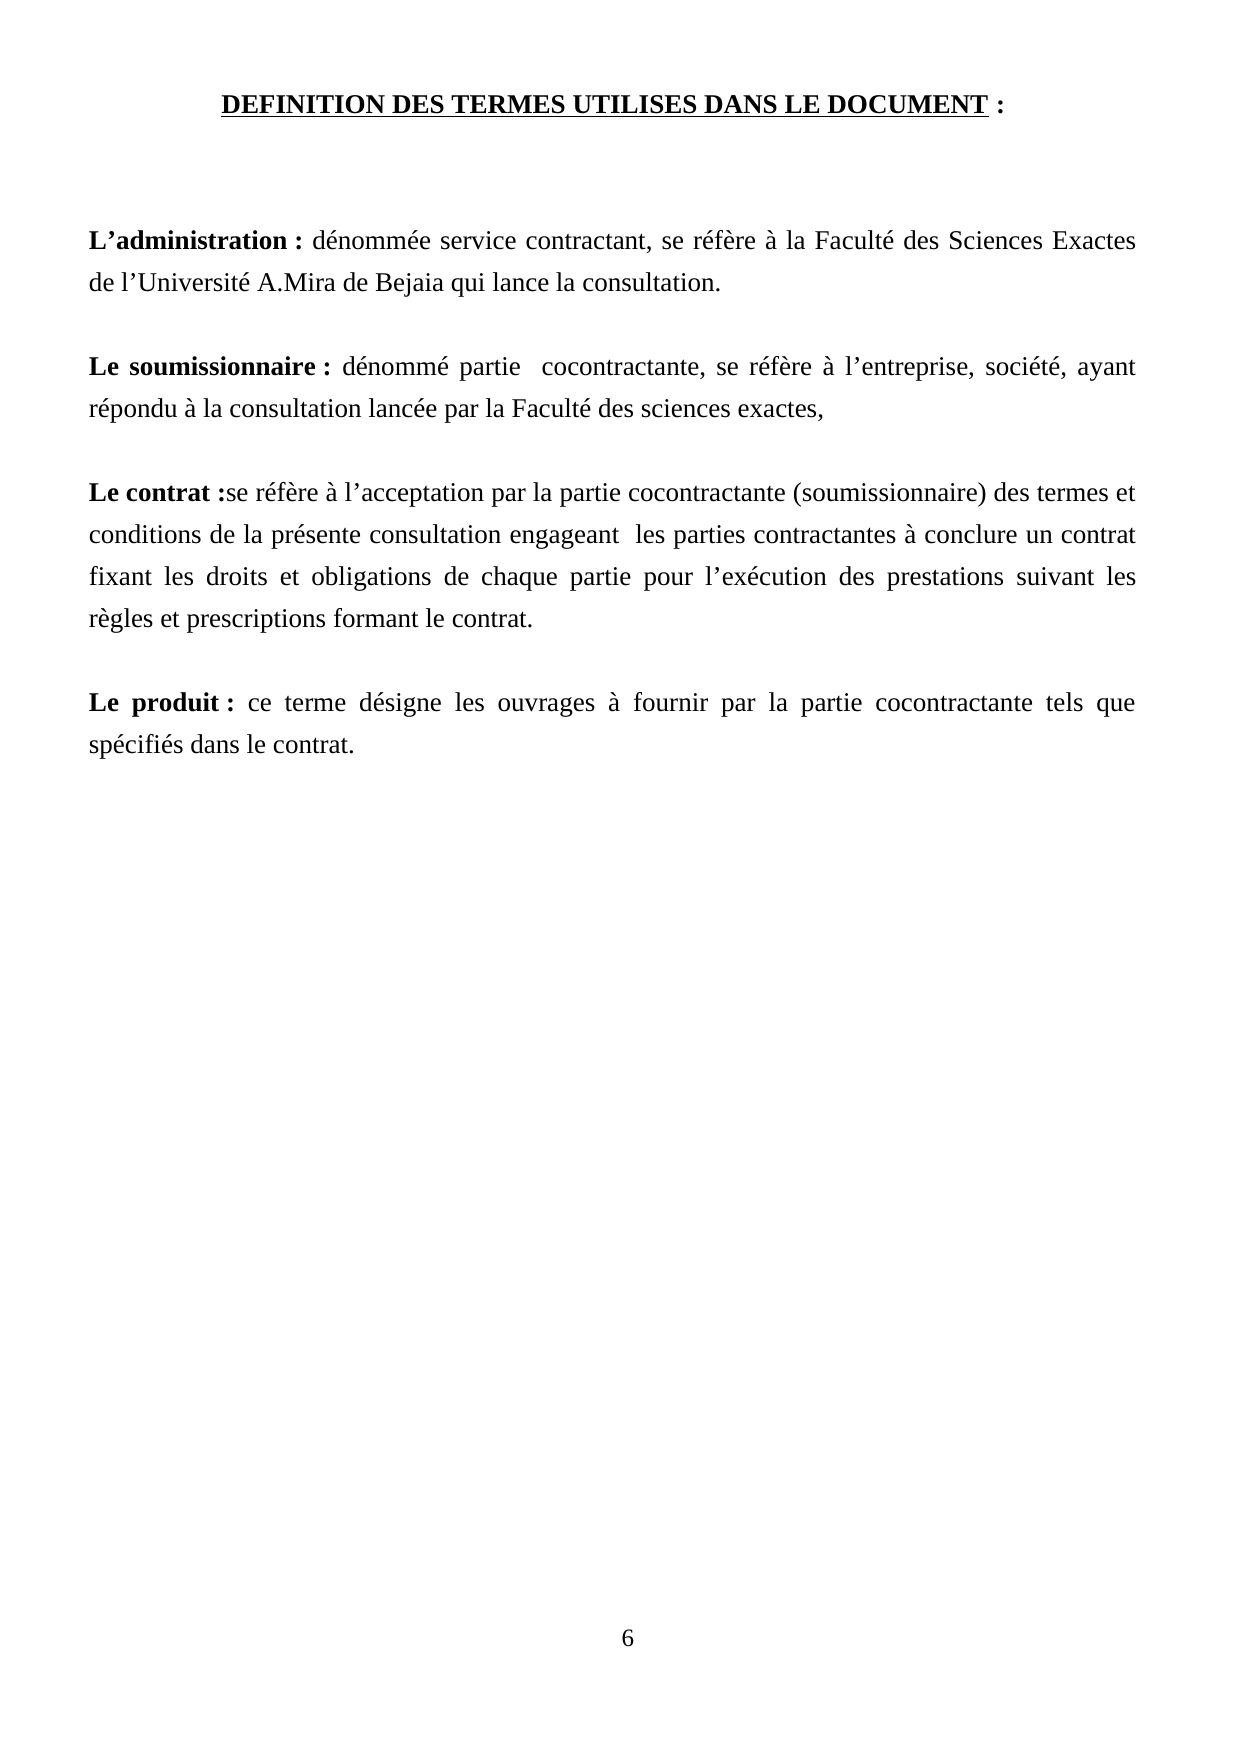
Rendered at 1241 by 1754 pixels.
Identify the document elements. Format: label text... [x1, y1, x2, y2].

text DEFINITION DES TERMES UTILISES DANS LE DOCUMENT : [89, 89, 1137, 120]
text L’administration : dénommée service contractant, se réfère à la Faculté des Sciences Exactes de l’Université A.Mira de Bejaia qui lance la consultation. [89, 213, 1137, 297]
text Le produit : ce terme désigne les ouvrages à fournir par la partie cocontractante tels que spécifiés dans le contrat. [89, 675, 1137, 759]
text Le soumissionnaire : dénommé partie cocontractante, se réfère à l’entreprise, société, ayant répondu à la consultation lancée par la Faculté des sciences exactes, [89, 339, 1137, 423]
text Le contrat :se réfère à l’acceptation par la partie cocontractante (soumissionnaire) des termes et conditions de la présente consultation engageant les parties contractantes à conclure un contrat fixant les droits et obligations de chaque partie pour l’exécution des prestations suivant les règles et prescriptions formant le contrat. [89, 465, 1137, 633]
